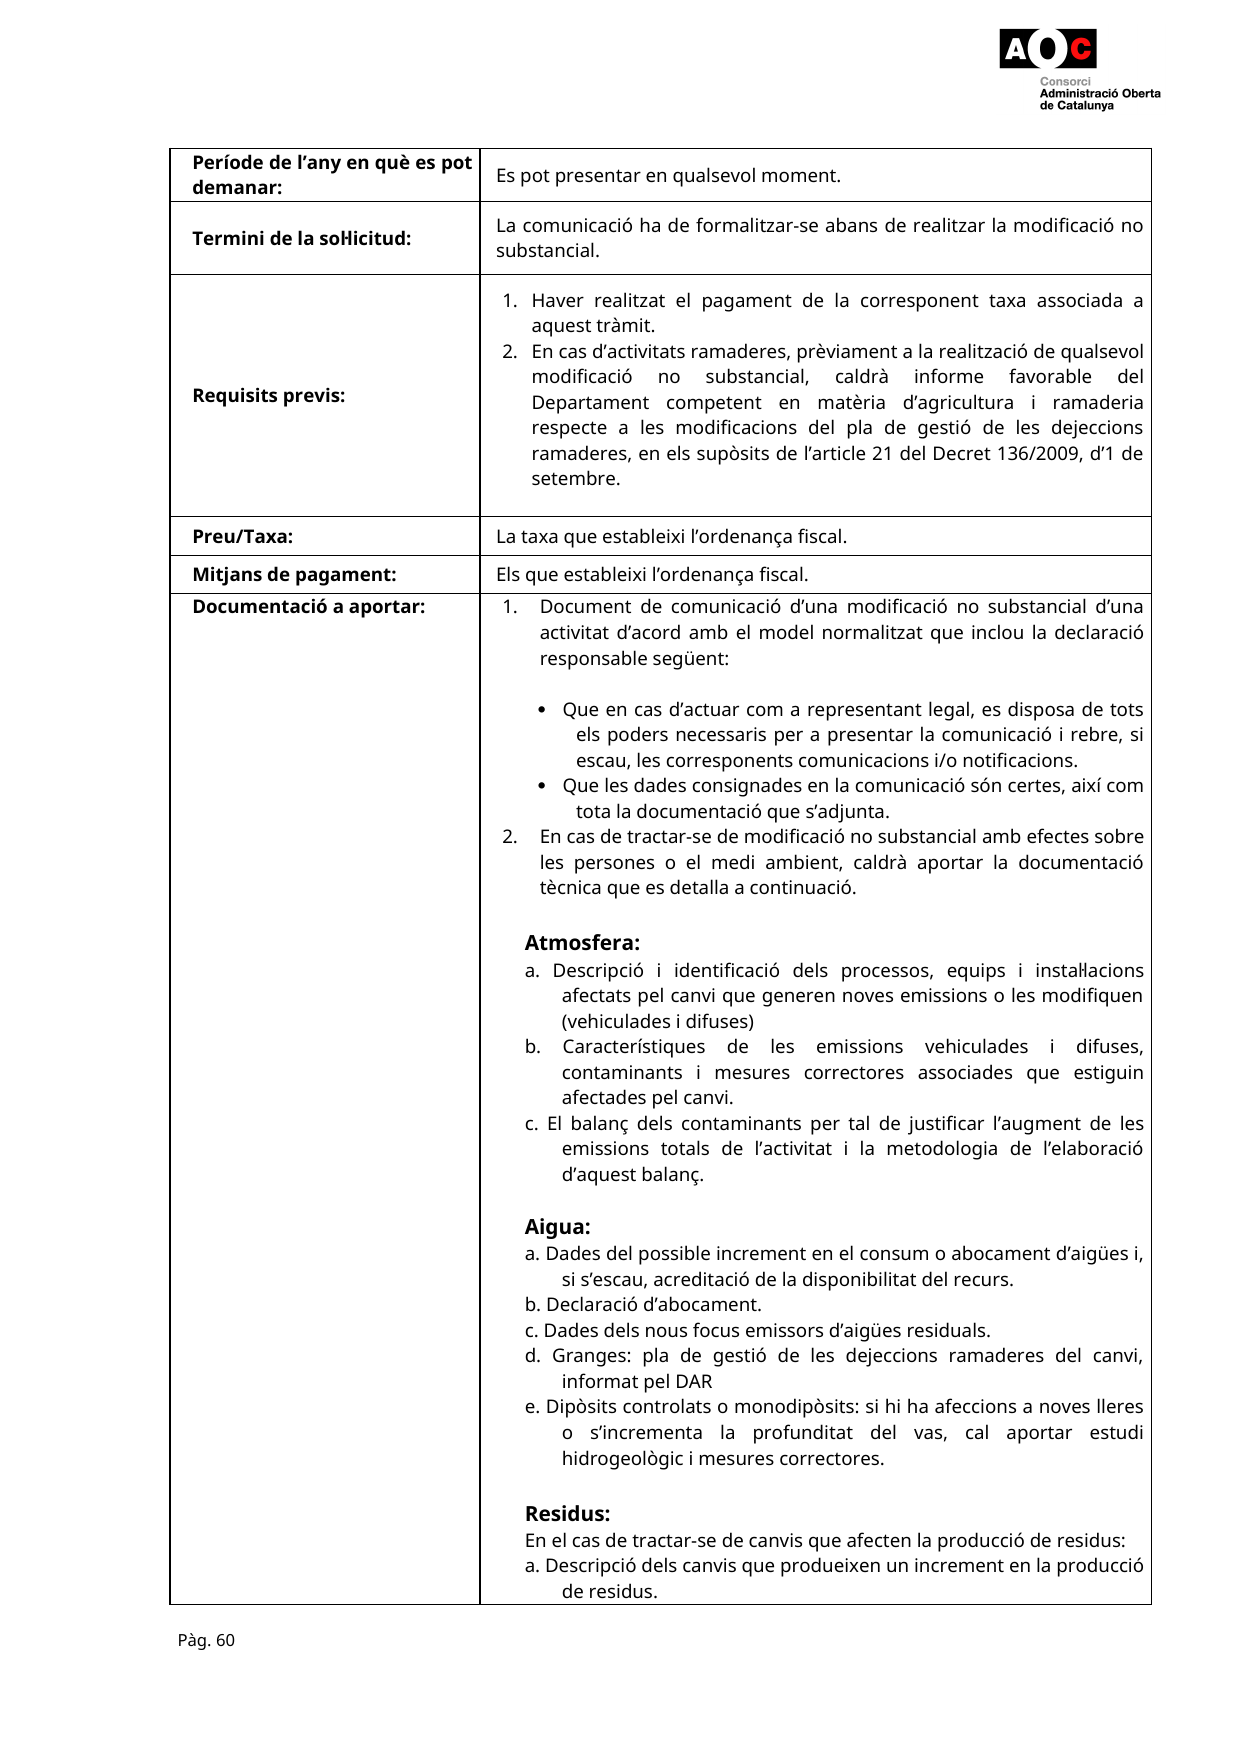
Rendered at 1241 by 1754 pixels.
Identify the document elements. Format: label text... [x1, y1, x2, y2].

table_cell Els que estableixi l’ordenança fiscal. [481, 556, 1151, 593]
table_cell Requisits previs: [171, 275, 479, 516]
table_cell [481, 594, 1151, 1604]
table_cell Haver realitzat el pagament de la corresponent taxa associada a aquest tràmit. En cas d’activitats ramaderes, prèviament a la realització de qualsevol modificació no substancial, caldrà informe favorable del Departament competent en matèria d’agricultura i ramaderia respecte a les modificacions del pla de gestió de les dejeccions ramaderes, en els supòsits de l’article 21 del Decret 136/2009, d’1 de setembre. [481, 275, 1151, 516]
table_cell Termini de la sol·licitud: [171, 202, 479, 274]
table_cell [171, 594, 479, 1604]
table_cell La comunicació ha de formalitzar-se abans de realitzar la modificació no substancial. [481, 202, 1151, 274]
picture [995, 24, 1166, 115]
table_cell La taxa que estableixi l’ordenança fiscal. [481, 517, 1151, 555]
table_cell Període de l’any en què es pot demanar: [171, 149, 479, 201]
table_cell Es pot presentar en qualsevol moment. [481, 149, 1151, 201]
table_cell Preu/Taxa: [171, 517, 479, 555]
table_cell Mitjans de pagament: [171, 556, 479, 593]
